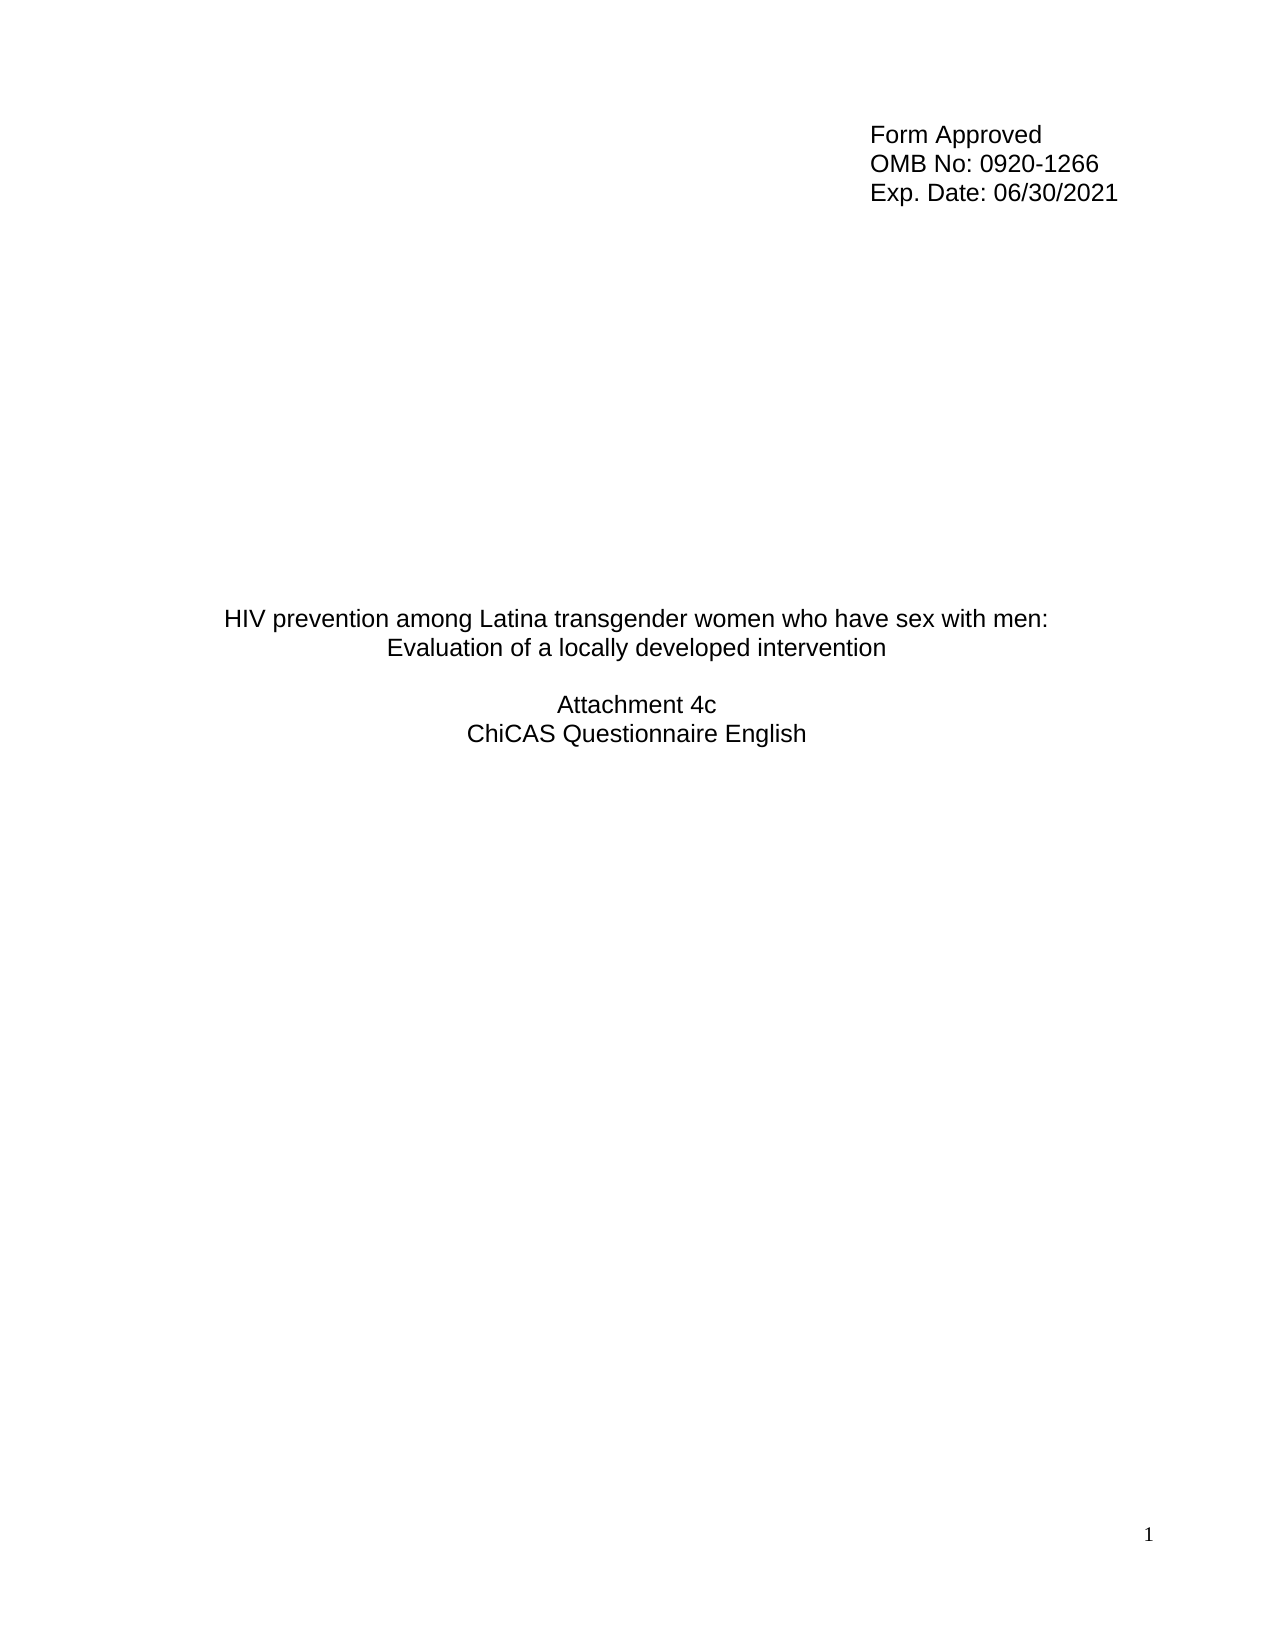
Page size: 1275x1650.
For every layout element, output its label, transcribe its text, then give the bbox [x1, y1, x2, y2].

text Exp. Date: 06/30/2021 [795, 177, 1153, 206]
text Evaluation of a locally developed intervention [120, 633, 1153, 661]
text HIV prevention among Latina transgender women who have sex with men: [120, 604, 1153, 633]
text Attachment 4c [120, 690, 1153, 719]
text OMB No: 0920-1266 [795, 149, 1153, 177]
text Form Approved [120, 120, 1153, 149]
text ChiCAS Questionnaire English [120, 719, 1153, 748]
